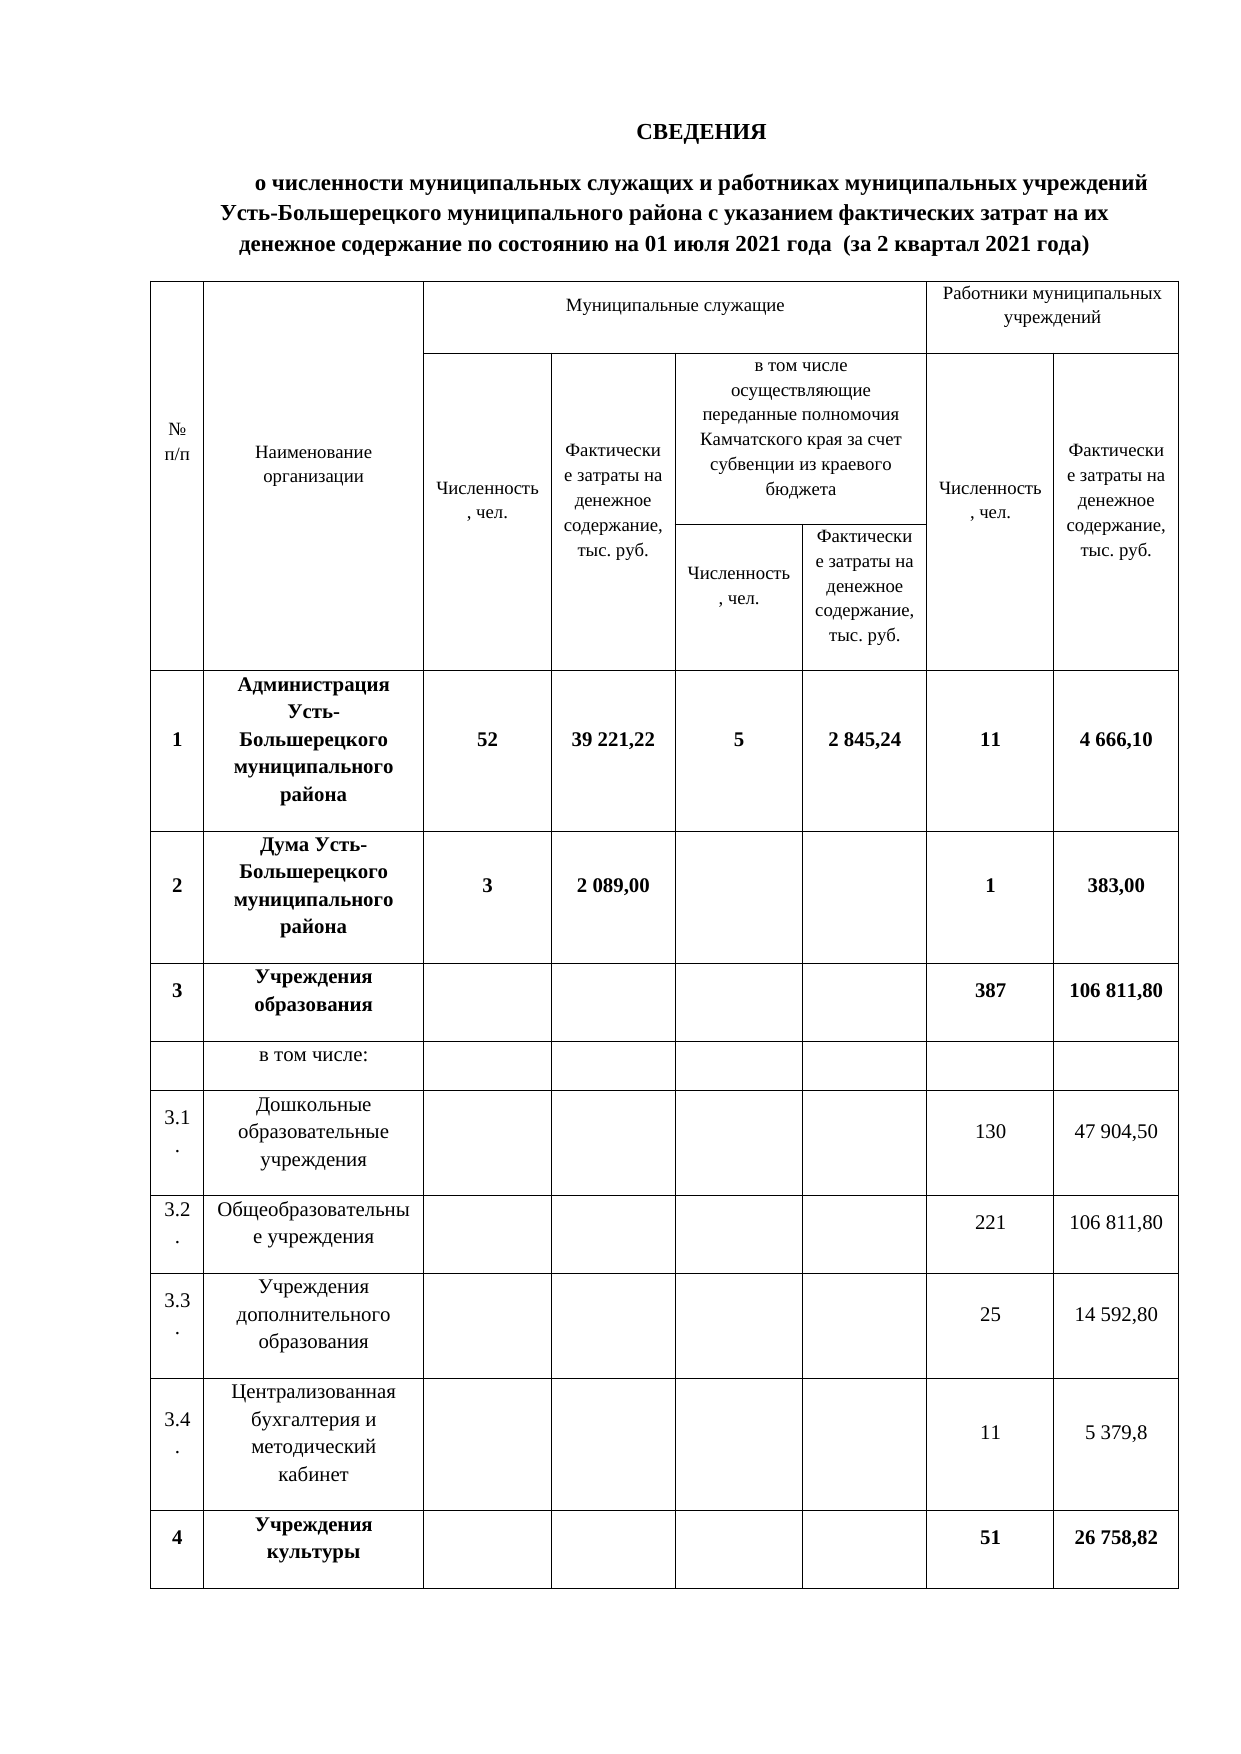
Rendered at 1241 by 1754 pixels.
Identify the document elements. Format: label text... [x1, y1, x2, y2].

table_cell Численность, чел. [927, 354, 1053, 670]
table_cell [676, 1274, 802, 1378]
table_cell [1054, 1042, 1178, 1090]
table_cell [424, 1379, 551, 1510]
table_cell 4 666,10 [1054, 671, 1178, 831]
table_cell Централизованная бухгалтерия и методический кабинет [204, 1379, 423, 1510]
table_cell в том числе: [204, 1042, 423, 1090]
table_cell [803, 1379, 926, 1510]
table_cell 11 [927, 1379, 1053, 1510]
table_cell Учреждения культуры [204, 1511, 423, 1588]
table_cell [552, 1274, 675, 1378]
table_cell 221 [927, 1196, 1053, 1273]
table_cell [151, 1042, 203, 1090]
table_cell [803, 964, 926, 1041]
table_header Наименование организации [204, 282, 423, 670]
table_header № п/п [151, 282, 203, 670]
table_cell Дошкольные образовательные учреждения [204, 1091, 423, 1195]
table_cell Учреждения дополнительного образования [204, 1274, 423, 1378]
table_cell [676, 964, 802, 1041]
table_cell в том числе осуществляющие переданные полномочия Камчатского края за счет субвенции из краевого бюджета [676, 354, 926, 524]
table_cell 2 [151, 832, 203, 963]
table_cell [424, 964, 551, 1041]
table_cell 14 592,80 [1054, 1274, 1178, 1378]
table_cell 52 [424, 671, 551, 831]
table_cell 3 [424, 832, 551, 963]
table_cell [552, 1042, 675, 1090]
table_cell Общеобразовательные учреждения [204, 1196, 423, 1273]
table_cell [676, 1379, 802, 1510]
table_cell 2 089,00 [552, 832, 675, 963]
table_cell [803, 832, 926, 963]
table_cell 130 [927, 1091, 1053, 1195]
table_cell 1 [927, 832, 1053, 963]
table_cell [803, 1196, 926, 1273]
table_cell [552, 1379, 675, 1510]
table_cell 106 811,80 [1054, 1196, 1178, 1273]
table_cell 51 [927, 1511, 1053, 1588]
table_cell [552, 1091, 675, 1195]
table_cell [424, 1511, 551, 1588]
table_cell 39 221,22 [552, 671, 675, 831]
table_cell 5 [676, 671, 802, 831]
table_cell 106 811,80 [1054, 964, 1178, 1041]
table_cell [424, 1042, 551, 1090]
table_cell 1 [151, 671, 203, 831]
table_cell Фактические затраты на денежное содержание, тыс. руб. [1054, 354, 1178, 670]
table_header Работники муниципальных учреждений [927, 282, 1178, 353]
table_cell 47 904,50 [1054, 1091, 1178, 1195]
table_cell 3.4. [151, 1379, 203, 1510]
table_cell [676, 1511, 802, 1588]
table_cell 4 [151, 1511, 203, 1588]
text о численности муниципальных служащих и работниках муниципальных учреждений Усть-Большерецкого муниципального района с указанием фактических затрат на их денежное содержание по состоянию на 01 июля 2021 года (за 2 квартал 2021 года) [177, 169, 1152, 256]
table_cell [803, 1042, 926, 1090]
table_cell 387 [927, 964, 1053, 1041]
table_cell Численность, чел. [424, 354, 551, 670]
table_cell [676, 832, 802, 963]
text СВЕДЕНИЯ [177, 118, 1152, 144]
table_cell 3.1. [151, 1091, 203, 1195]
table_cell Учреждения образования [204, 964, 423, 1041]
table_header Муниципальные служащие [424, 282, 926, 353]
table_cell [552, 964, 675, 1041]
table_cell 11 [927, 671, 1053, 831]
table_cell [676, 1042, 802, 1090]
table_cell 3.3. [151, 1274, 203, 1378]
table_cell [424, 1091, 551, 1195]
table_cell [552, 1196, 675, 1273]
table_cell Фактические затраты на денежное содержание, тыс. руб. [552, 354, 675, 670]
table_cell 3 [151, 964, 203, 1041]
table_cell [803, 1511, 926, 1588]
table_cell [552, 1511, 675, 1588]
table_cell 2 845,24 [803, 671, 926, 831]
table_cell [676, 1091, 802, 1195]
table_cell Фактические затраты на денежное содержание, тыс. руб. [803, 525, 926, 670]
table_cell Численность, чел. [676, 525, 802, 670]
table_cell [803, 1091, 926, 1195]
table_cell [424, 1274, 551, 1378]
table_cell 26 758,82 [1054, 1511, 1178, 1588]
table_cell [676, 1196, 802, 1273]
table_cell Дума Усть-Большерецкого муниципального района [204, 832, 423, 963]
table_cell [424, 1196, 551, 1273]
table_cell 5 379,8 [1054, 1379, 1178, 1510]
table_cell [927, 1042, 1053, 1090]
table_cell 383,00 [1054, 832, 1178, 963]
table_cell 25 [927, 1274, 1053, 1378]
table_cell Администрация Усть-Большерецкого муниципального района [204, 671, 423, 831]
table_cell [803, 1274, 926, 1378]
table_cell 3.2. [151, 1196, 203, 1273]
